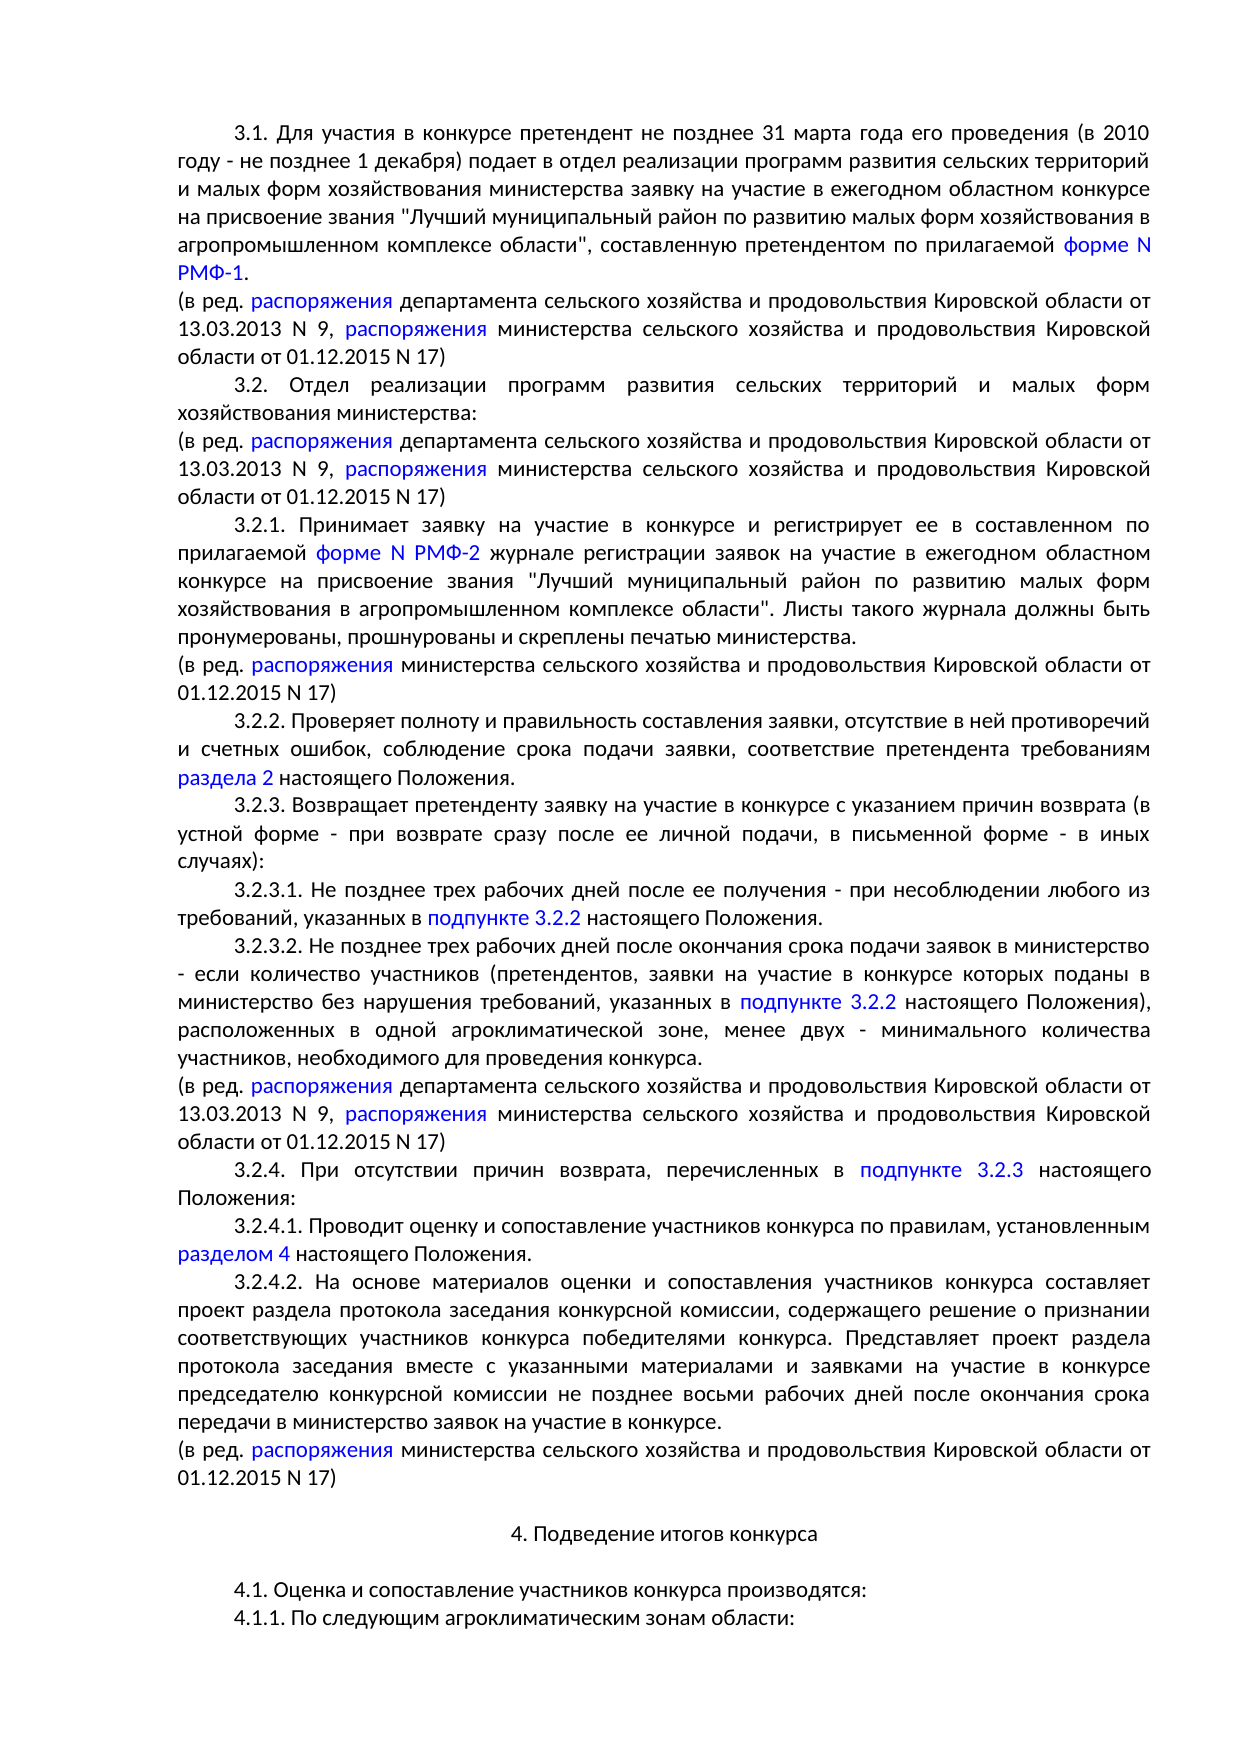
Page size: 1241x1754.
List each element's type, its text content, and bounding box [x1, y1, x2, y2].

text (в ред. распоряжения департамента сельского хозяйства и продовольствия Кировской области от 13.03.2013 N 9, распоряжения министерства сельского хозяйства и продовольствия Кировской области от 01.12.2015 N 17) [177, 426, 1152, 510]
text 4.1. Оценка и сопоставление участников конкурса производятся: [177, 1575, 1152, 1603]
text (в ред. распоряжения министерства сельского хозяйства и продовольствия Кировской области от 01.12.2015 N 17) [177, 1435, 1152, 1491]
text 4. Подведение итогов конкурса [177, 1519, 1152, 1547]
text (в ред. распоряжения министерства сельского хозяйства и продовольствия Кировской области от 01.12.2015 N 17) [177, 651, 1152, 707]
text 3.2.2. Проверяет полноту и правильность составления заявки, отсутствие в ней противоречий и счетных ошибок, соблюдение срока подачи заявки, соответствие претендента требованиям раздела 2 настоящего Положения. [177, 707, 1152, 791]
text 4.1.1. По следующим агроклиматическим зонам области: [177, 1603, 1152, 1631]
text 3.2.3.1. Не позднее трех рабочих дней после ее получения - при несоблюдении любого из требований, указанных в подпункте 3.2.2 настоящего Положения. [177, 875, 1152, 931]
text 3.1. Для участия в конкурсе претендент не позднее 31 марта года его проведения (в 2010 году - не позднее 1 декабря) подает в отдел реализации программ развития сельских территорий и малых форм хозяйствования министерства заявку на участие в ежегодном областном конкурсе на присвоение звания "Лучший муниципальный район по развитию малых форм хозяйствования в агропромышленном комплексе области", составленную претендентом по прилагаемой форме N РМФ-1. [177, 118, 1152, 286]
text 3.2.3.2. Не позднее трех рабочих дней после окончания срока подачи заявок в министерство - если количество участников (претендентов, заявки на участие в конкурсе которых поданы в министерство без нарушения требований, указанных в подпункте 3.2.2 настоящего Положения), расположенных в одной агроклиматической зоне, менее двух - минимального количества участников, необходимого для проведения конкурса. [177, 931, 1152, 1071]
text 3.2.4.2. На основе материалов оценки и сопоставления участников конкурса составляет проект раздела протокола заседания конкурсной комиссии, содержащего решение о признании соответствующих участников конкурса победителями конкурса. Представляет проект раздела протокола заседания вместе с указанными материалами и заявками на участие в конкурсе председателю конкурсной комиссии не позднее восьми рабочих дней после окончания срока передачи в министерство заявок на участие в конкурсе. [177, 1267, 1152, 1435]
text 3.2.4.1. Проводит оценку и сопоставление участников конкурса по правилам, установленным разделом 4 настоящего Положения. [177, 1211, 1152, 1267]
text 3.2.4. При отсутствии причин возврата, перечисленных в подпункте 3.2.3 настоящего Положения: [177, 1155, 1152, 1211]
text 3.2. Отдел реализации программ развития сельских территорий и малых форм хозяйствования министерства: [177, 370, 1152, 426]
text (в ред. распоряжения департамента сельского хозяйства и продовольствия Кировской области от 13.03.2013 N 9, распоряжения министерства сельского хозяйства и продовольствия Кировской области от 01.12.2015 N 17) [177, 1071, 1152, 1155]
text 3.2.3. Возвращает претенденту заявку на участие в конкурсе с указанием причин возврата (в устной форме - при возврате сразу после ее личной подачи, в письменной форме - в иных случаях): [177, 791, 1152, 875]
text (в ред. распоряжения департамента сельского хозяйства и продовольствия Кировской области от 13.03.2013 N 9, распоряжения министерства сельского хозяйства и продовольствия Кировской области от 01.12.2015 N 17) [177, 286, 1152, 370]
text 3.2.1. Принимает заявку на участие в конкурсе и регистрирует ее в составленном по прилагаемой форме N РМФ-2 журнале регистрации заявок на участие в ежегодном областном конкурсе на присвоение звания "Лучший муниципальный район по развитию малых форм хозяйствования в агропромышленном комплексе области". Листы такого журнала должны быть пронумерованы, прошнурованы и скреплены печатью министерства. [177, 510, 1152, 651]
